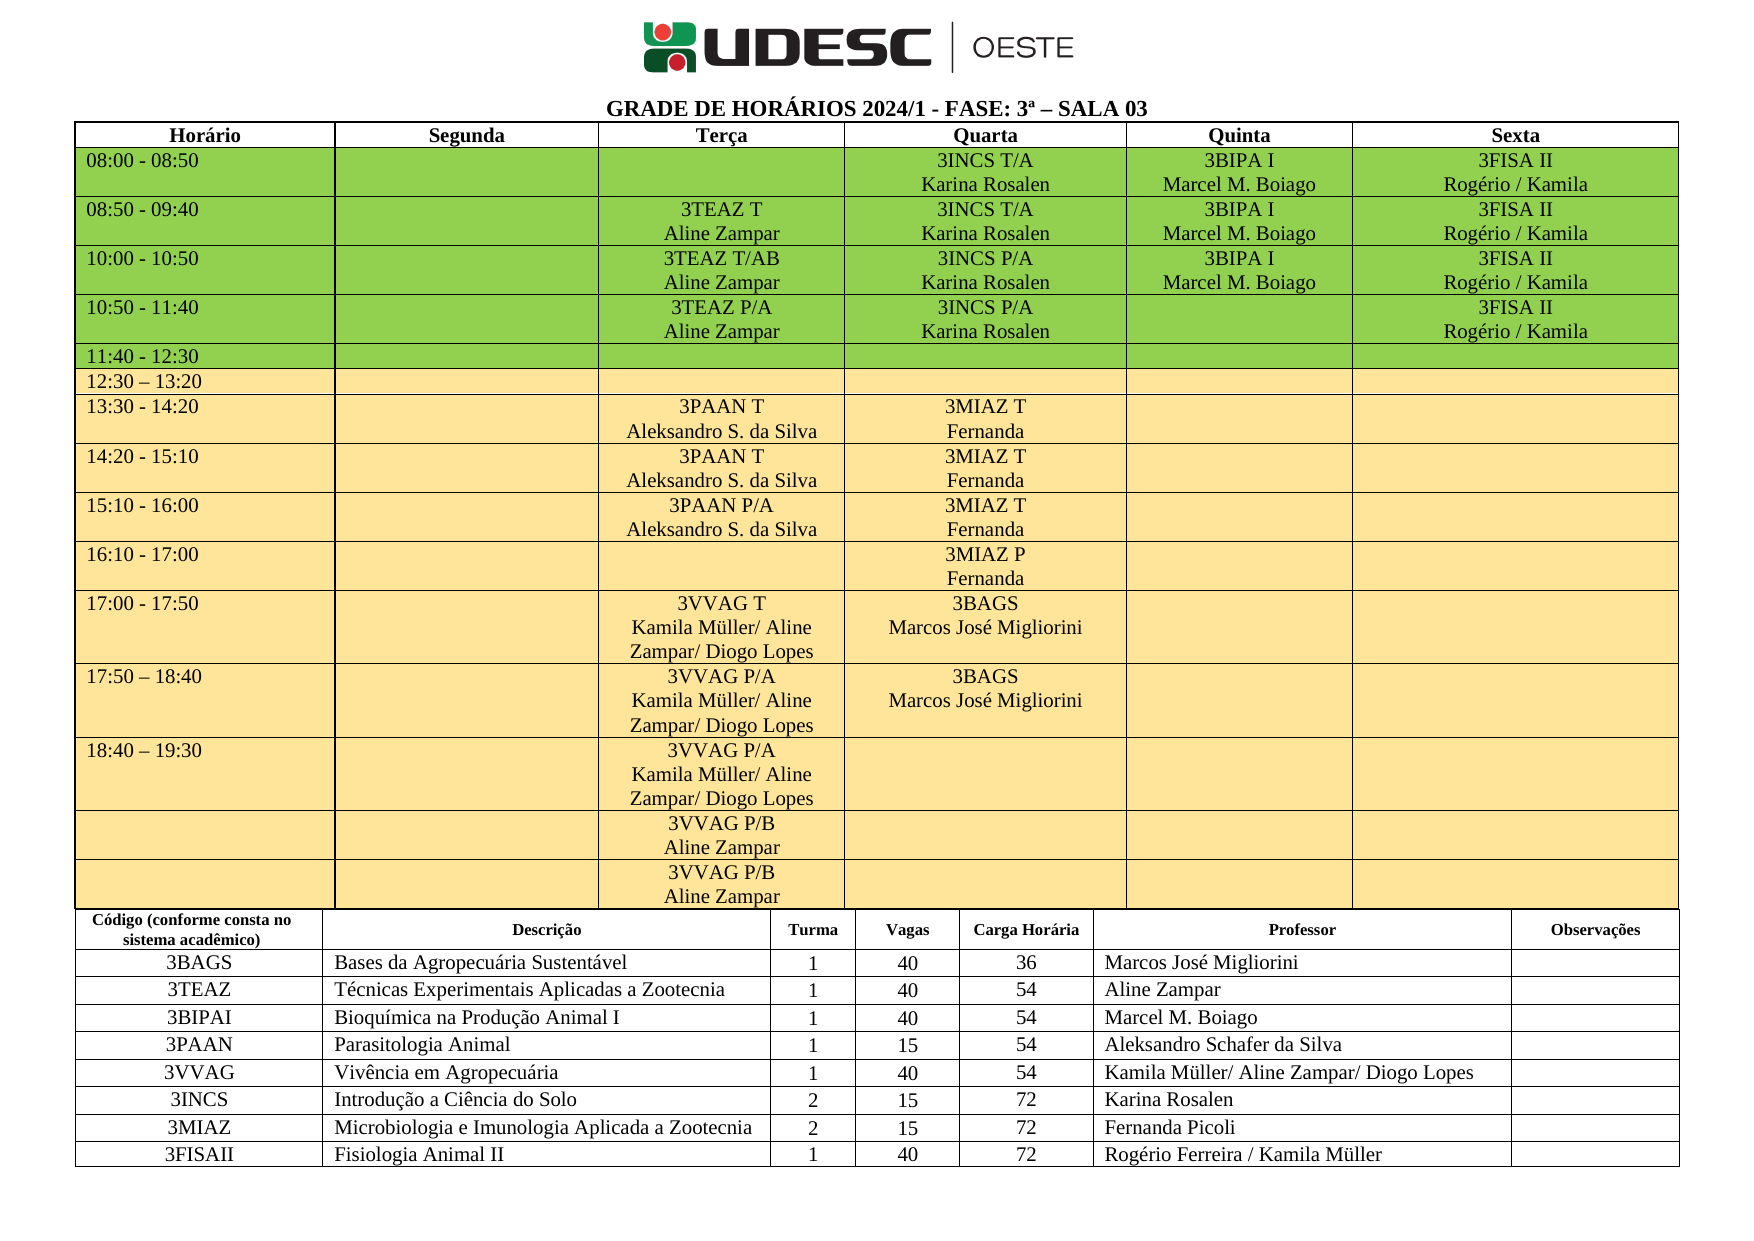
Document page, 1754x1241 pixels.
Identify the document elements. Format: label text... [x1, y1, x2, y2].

table_cell Bioquímica na Produção Animal I [323, 1005, 770, 1031]
table_cell [845, 738, 1126, 810]
table_cell 3MIAZ P Fernanda [845, 542, 1126, 590]
table_header Vagas [856, 910, 959, 948]
table_cell 1 [771, 950, 855, 976]
table_cell 40 [856, 977, 959, 1003]
table_cell 54 [960, 1060, 1093, 1086]
table_cell Aline Zampar [1094, 977, 1511, 1003]
table_cell 1 [771, 1060, 855, 1086]
table_cell 3VVAG [76, 1060, 322, 1086]
table_cell 18:40 – 19:30 [76, 738, 334, 810]
table_cell [336, 493, 598, 541]
table_header Quinta [1127, 123, 1352, 147]
table_cell Bases da Agropecuária Sustentável [323, 950, 770, 976]
table_header Professor [1094, 910, 1511, 948]
table_cell [336, 591, 598, 663]
table_cell 3MIAZ [76, 1115, 322, 1141]
table_cell [1512, 1032, 1679, 1058]
table_cell [1127, 369, 1352, 393]
table_cell 3BIPA I Marcel M. Boiago [1127, 246, 1352, 294]
table_cell 40 [856, 1060, 959, 1086]
table_header Sexta [1353, 123, 1678, 147]
table_cell [1353, 591, 1678, 663]
table_cell 3VVAG T Kamila Müller/ Aline Zampar/ Diogo Lopes [599, 591, 844, 663]
table_cell 15:10 - 16:00 [76, 493, 334, 541]
table_cell 3BIPAI [76, 1005, 322, 1031]
table_cell 54 [960, 977, 1093, 1003]
table_cell Aleksandro Schafer da Silva [1094, 1032, 1511, 1058]
table_cell [336, 344, 598, 368]
table_header Observações [1512, 910, 1679, 948]
table_cell [845, 811, 1126, 859]
table_cell 3PAAN [76, 1032, 322, 1058]
table_cell 40 [856, 950, 959, 976]
table_cell 3FISA II Rogério / Kamila [1353, 148, 1678, 196]
table_cell 3FISAII [76, 1142, 322, 1166]
table_header Quarta [845, 123, 1126, 147]
table_cell [1353, 811, 1678, 859]
table_cell 3INCS [76, 1087, 322, 1113]
table_cell 3BAGS [76, 950, 322, 976]
table_cell 72 [960, 1142, 1093, 1166]
table_cell 13:30 - 14:20 [76, 395, 334, 443]
table_cell [1127, 395, 1352, 443]
table_cell 14:20 - 15:10 [76, 444, 334, 492]
table_cell [1512, 1142, 1679, 1166]
table_cell [1353, 444, 1678, 492]
table_cell [1512, 1115, 1679, 1141]
table_cell 3BAGS Marcos José Migliorini [845, 664, 1126, 737]
table_cell [1512, 1060, 1679, 1086]
table_cell 1 [771, 977, 855, 1003]
table_cell [336, 542, 598, 590]
table_cell [599, 369, 844, 393]
table_cell [336, 246, 598, 294]
table_cell Parasitologia Animal [323, 1032, 770, 1058]
table_header Descrição [323, 910, 770, 948]
table_cell [1353, 344, 1678, 368]
table_cell 3MIAZ T Fernanda [845, 493, 1126, 541]
table_cell 3INCS T/A Karina Rosalen [845, 197, 1126, 245]
table_cell 10:50 - 11:40 [76, 295, 334, 343]
table_cell [1127, 444, 1352, 492]
table_cell [1512, 1087, 1679, 1113]
table_cell 54 [960, 1005, 1093, 1031]
table_cell 1 [771, 1032, 855, 1058]
table_cell [1353, 542, 1678, 590]
text GRADE DE HORÁRIOS 2024/1 - FASE: 3ª – SALA 03 [75, 95, 1679, 121]
table_cell 12:30 – 13:20 [76, 369, 334, 393]
table_cell 2 [771, 1087, 855, 1113]
table_cell 15 [856, 1032, 959, 1058]
table_cell [1512, 977, 1679, 1003]
table_cell [845, 369, 1126, 393]
table_cell Introdução a Ciência do Solo [323, 1087, 770, 1113]
table_cell [336, 444, 598, 492]
table_cell [336, 860, 598, 908]
table_header Segunda [336, 123, 598, 147]
table_cell [599, 148, 844, 196]
table_cell 3FISA II Rogério / Kamila [1353, 295, 1678, 343]
table_cell [76, 860, 334, 908]
table_cell [845, 860, 1126, 908]
table_cell [1127, 344, 1352, 368]
table_cell Karina Rosalen [1094, 1087, 1511, 1113]
table_cell 3VVAG P/A Kamila Müller/ Aline Zampar/ Diogo Lopes [599, 664, 844, 737]
table_cell [1353, 493, 1678, 541]
table_cell 08:50 - 09:40 [76, 197, 334, 245]
table_cell 08:00 - 08:50 [76, 148, 334, 196]
table_cell [336, 738, 598, 810]
table_header Horário [76, 123, 334, 147]
table_cell 72 [960, 1115, 1093, 1141]
table_cell Marcos José Migliorini [1094, 950, 1511, 976]
table_cell [1353, 860, 1678, 908]
table_cell [1127, 493, 1352, 541]
table_cell [1127, 811, 1352, 859]
table_cell Vivência em Agropecuária [323, 1060, 770, 1086]
table_cell 3TEAZ T/AB Aline Zampar [599, 246, 844, 294]
table_cell 1 [771, 1142, 855, 1166]
table_cell 3INCS T/A Karina Rosalen [845, 148, 1126, 196]
table_cell [1353, 664, 1678, 737]
table_cell 15 [856, 1087, 959, 1113]
table_cell [336, 811, 598, 859]
table_cell 17:00 - 17:50 [76, 591, 334, 663]
table_cell Marcel M. Boiago [1094, 1005, 1511, 1031]
table_cell Microbiologia e Imunologia Aplicada a Zootecnia [323, 1115, 770, 1141]
table_cell 40 [856, 1142, 959, 1166]
table_cell [1353, 395, 1678, 443]
table_cell 16:10 - 17:00 [76, 542, 334, 590]
table_cell Técnicas Experimentais Aplicadas a Zootecnia [323, 977, 770, 1003]
table_cell [1127, 295, 1352, 343]
table_cell [76, 811, 334, 859]
table_cell 3TEAZ P/A Aline Zampar [599, 295, 844, 343]
table_cell 15 [856, 1115, 959, 1141]
table_cell 1 [771, 1005, 855, 1031]
table_cell Fisiologia Animal II [323, 1142, 770, 1166]
table_cell 3FISA II Rogério / Kamila [1353, 246, 1678, 294]
table_cell [336, 369, 598, 393]
table_cell 3PAAN T Aleksandro S. da Silva [599, 444, 844, 492]
table_cell 40 [856, 1005, 959, 1031]
table_cell Kamila Müller/ Aline Zampar/ Diogo Lopes [1094, 1060, 1511, 1086]
table_cell 3BAGS Marcos José Migliorini [845, 591, 1126, 663]
table_cell 3TEAZ T Aline Zampar [599, 197, 844, 245]
table_header Carga Horária [960, 910, 1093, 948]
table_cell [1512, 1005, 1679, 1031]
table_header Código (conforme consta no sistema acadêmico) [76, 910, 322, 948]
table_header Turma [771, 910, 855, 948]
table_cell [336, 395, 598, 443]
table_cell [336, 148, 598, 196]
table_cell 72 [960, 1087, 1093, 1113]
table_cell [1127, 591, 1352, 663]
table_cell [845, 344, 1126, 368]
table_cell Rogério Ferreira / Kamila Müller [1094, 1142, 1511, 1166]
table_cell 3VVAG P/B Aline Zampar [599, 811, 844, 859]
table_cell [1127, 542, 1352, 590]
table_cell [1512, 950, 1679, 976]
table_cell 3PAAN T Aleksandro S. da Silva [599, 395, 844, 443]
table_cell [1127, 738, 1352, 810]
table_cell [599, 344, 844, 368]
table_cell [336, 664, 598, 737]
table_cell 36 [960, 950, 1093, 976]
table_cell 3BIPA I Marcel M. Boiago [1127, 148, 1352, 196]
table_cell 11:40 - 12:30 [76, 344, 334, 368]
table_cell 10:00 - 10:50 [76, 246, 334, 294]
table_cell 17:50 – 18:40 [76, 664, 334, 737]
table_cell 3PAAN P/A Aleksandro S. da Silva [599, 493, 844, 541]
table_cell [336, 197, 598, 245]
table_cell 54 [960, 1032, 1093, 1058]
table_cell 3INCS P/A Karina Rosalen [845, 246, 1126, 294]
table_cell [336, 295, 598, 343]
table_cell 3INCS P/A Karina Rosalen [845, 295, 1126, 343]
table_cell 3MIAZ T Fernanda [845, 444, 1126, 492]
table_cell Fernanda Picoli [1094, 1115, 1511, 1141]
table_cell 3VVAG P/B Aline Zampar [599, 860, 844, 908]
table_cell 3MIAZ T Fernanda [845, 395, 1126, 443]
table_cell 3TEAZ [76, 977, 322, 1003]
table_header Terça [599, 123, 844, 147]
table_cell [1127, 664, 1352, 737]
table_cell 3VVAG P/A Kamila Müller/ Aline Zampar/ Diogo Lopes [599, 738, 844, 810]
table_cell [1127, 860, 1352, 908]
table_cell 2 [771, 1115, 855, 1141]
table_cell 3BIPA I Marcel M. Boiago [1127, 197, 1352, 245]
table_cell [1353, 738, 1678, 810]
table_cell [1353, 369, 1678, 393]
table_cell 3FISA II Rogério / Kamila [1353, 197, 1678, 245]
table_cell [599, 542, 844, 590]
